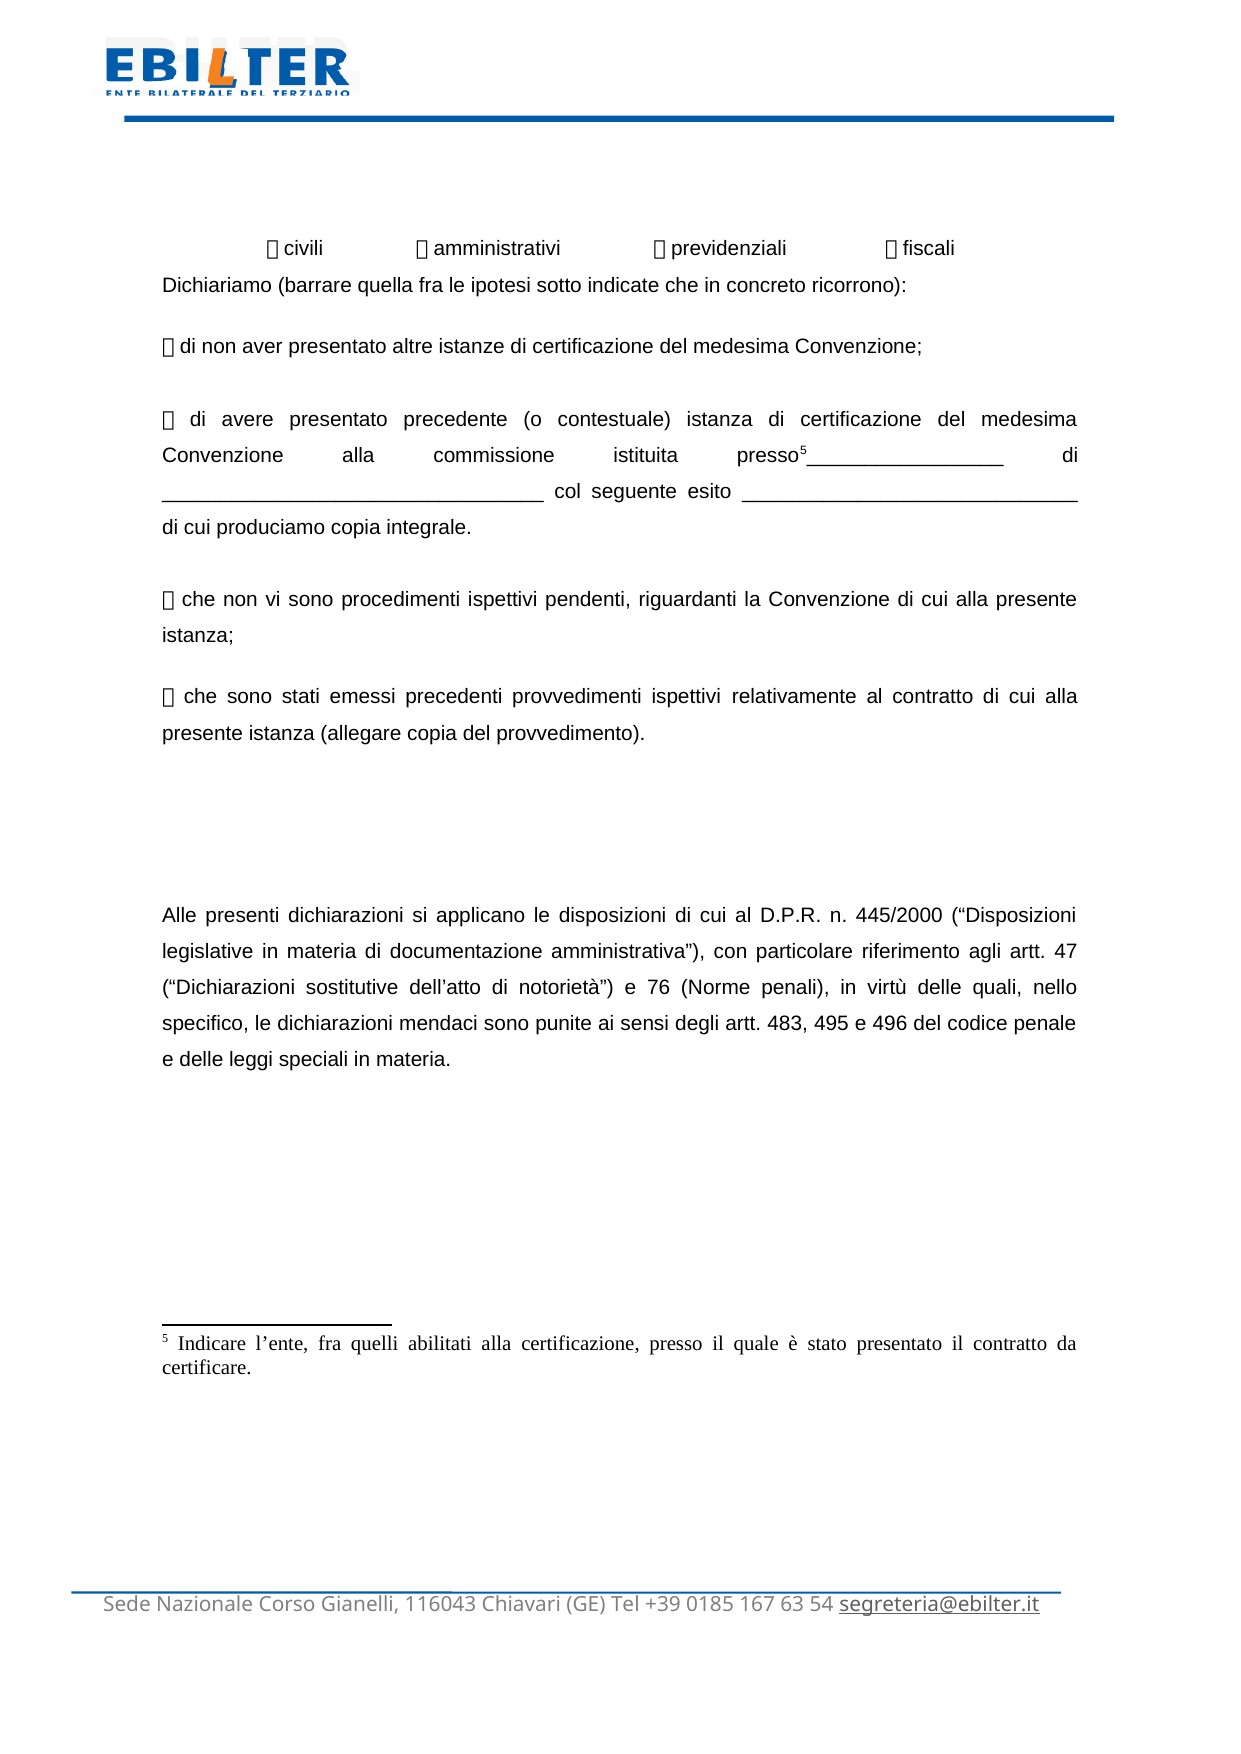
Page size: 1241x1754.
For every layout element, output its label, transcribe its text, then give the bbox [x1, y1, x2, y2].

text Alle presenti dichiarazioni si applicano le disposizioni di cui al D.P.R. n. 445/2000 (“Disposizioni legislative in materia di documentazione amministrativa”), con particolare riferimento agli artt. 47 (“Dichiarazioni sostitutive dell’atto di notorietà”) e 76 (Norme penali), in virtù delle quali, nello specifico, le dichiarazioni mendaci sono punite ai sensi degli artt. 483, 495 e 496 del codice penale e delle leggi speciali in materia. [162, 903, 1078, 1071]
picture [92, 85, 124, 96]
text Dichiariamo (barrare quella fra le ipotesi sotto indicate che in concreto ricorrono): [162, 273, 1078, 297]
text ฀ che non vi sono procedimenti ispettivi pendenti, riguardanti la Convenzione di cui alla presente istanza; [162, 587, 1078, 647]
text ฀ civili ฀ amministrativi ฀ previdenziali ฀ fiscali [162, 236, 1078, 261]
text ฀ che sono stati emessi precedenti provvedimenti ispettivi relativamente al contratto di cui alla presente istanza (allegare copia del provvedimento). [162, 684, 1078, 744]
text ฀ di non aver presentato altre istanze di certificazione del medesima Convenzione; [162, 334, 1078, 358]
picture [105, 37, 361, 96]
text ฀ di avere presentato precedente (o contestuale) istanza di certificazione del medesima Convenzione alla commissione istituita presso_________________ di _________________________________ col seguente esito _____________________________ di cui produciamo copia integrale. [162, 406, 1078, 539]
